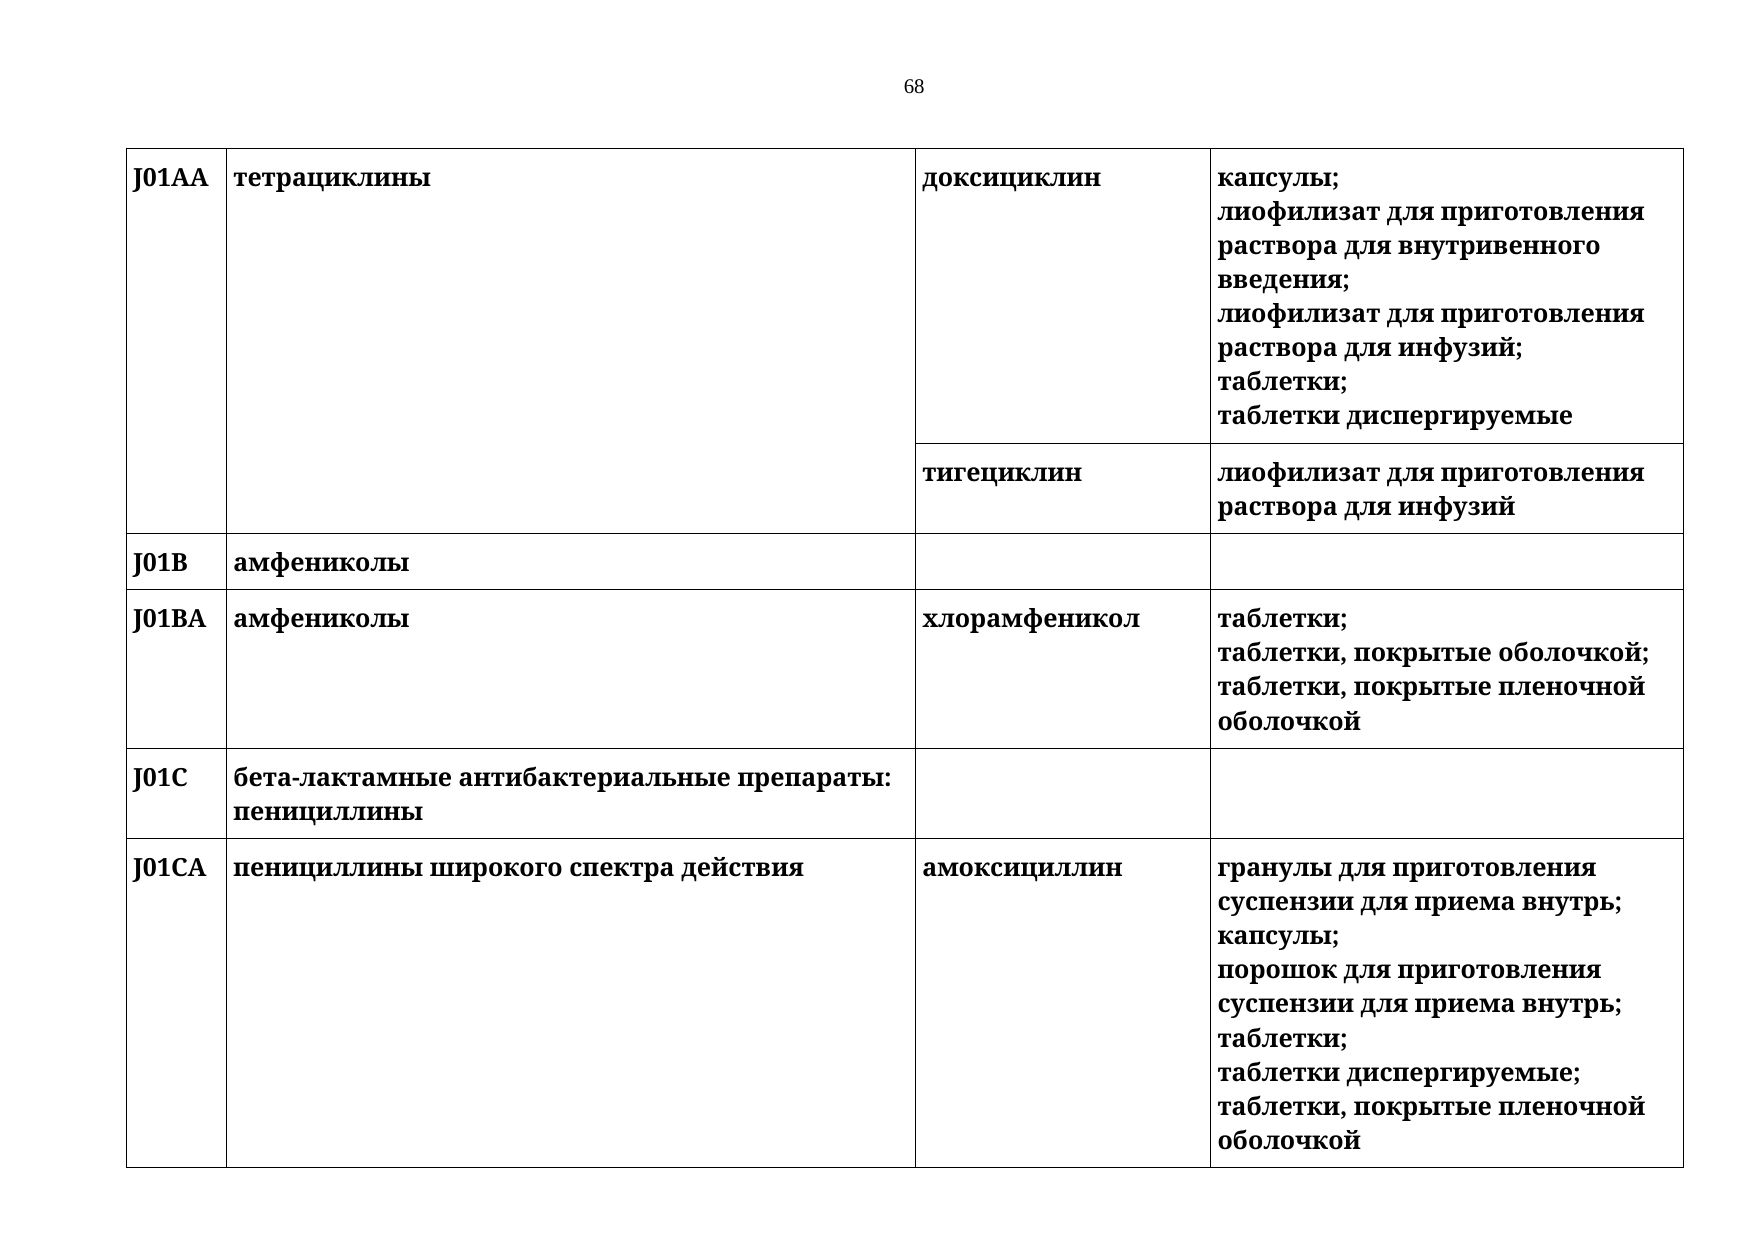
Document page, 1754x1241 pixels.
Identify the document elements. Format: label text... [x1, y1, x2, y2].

table_cell гранулы для приготовления суспензии для приема внутрь; капсулы; порошок для приготовления суспензии для приема внутрь; таблетки; таблетки диспергируемые; таблетки, покрытые пленочной оболочкой [1211, 839, 1683, 1167]
table_cell J01AA [127, 149, 226, 533]
table_cell бета-лактамные антибактериальные препараты: пенициллины [227, 749, 915, 838]
table_cell [916, 534, 1210, 589]
table_cell лиофилизат для приготовления раствора для инфузий [1211, 444, 1683, 533]
table_cell капсулы; лиофилизат для приготовления раствора для внутривенного введения; лиофилизат для приготовления раствора для инфузий; таблетки; таблетки диспергируемые [1211, 149, 1683, 442]
table_cell [1211, 534, 1683, 589]
table_cell доксициклин [916, 149, 1210, 442]
table_cell J01B [127, 534, 226, 589]
table_cell J01CA [127, 839, 226, 1167]
table_cell хлорамфеникол [916, 590, 1210, 748]
table_cell амоксициллин [916, 839, 1210, 1167]
table_cell амфениколы [227, 590, 915, 748]
table_cell амфениколы [227, 534, 915, 589]
table_cell тетрациклины [227, 149, 915, 533]
table_cell [1211, 749, 1683, 838]
table_cell тигециклин [916, 444, 1210, 533]
table_cell таблетки; таблетки, покрытые оболочкой; таблетки, покрытые пленочной оболочкой [1211, 590, 1683, 748]
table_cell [227, 839, 915, 1167]
table_cell J01BA [127, 590, 226, 748]
table_cell J01C [127, 749, 226, 838]
table_cell [916, 749, 1210, 838]
